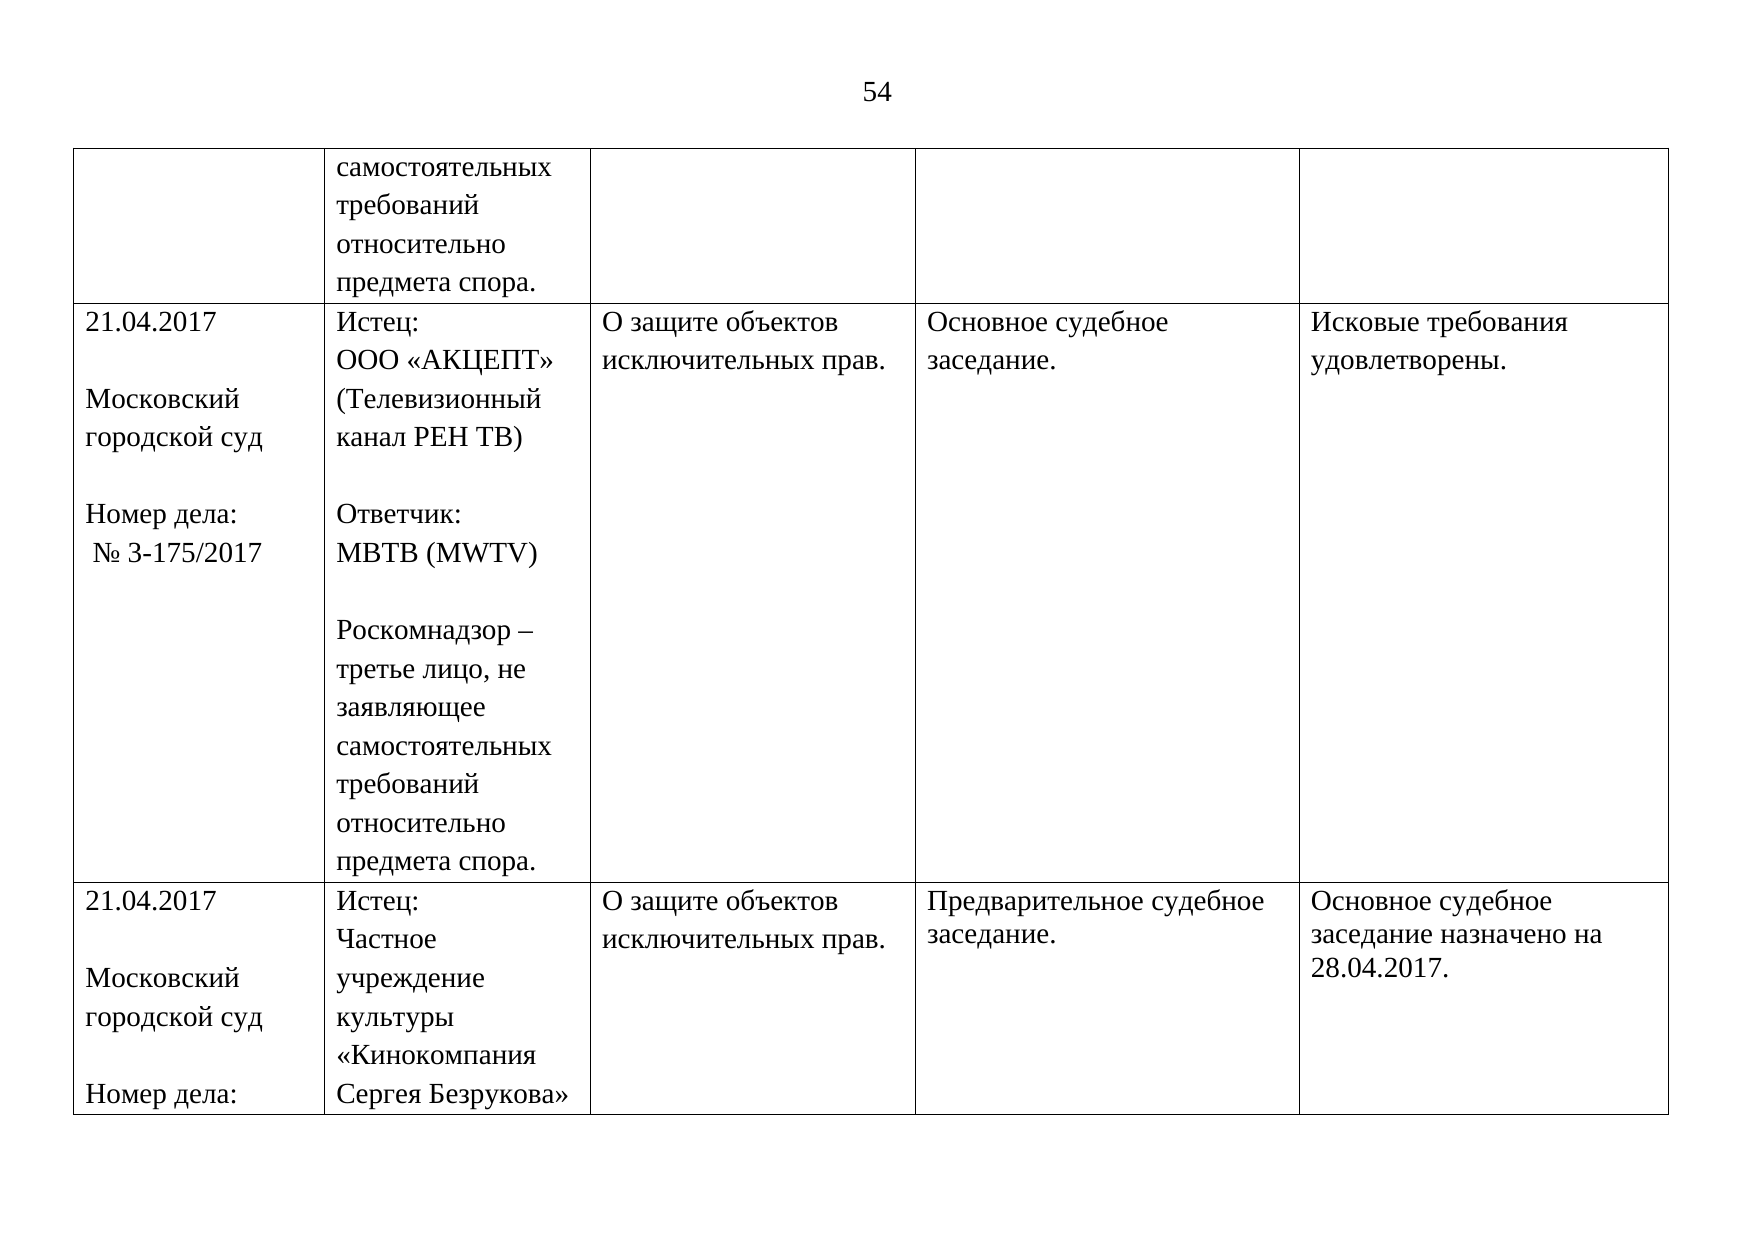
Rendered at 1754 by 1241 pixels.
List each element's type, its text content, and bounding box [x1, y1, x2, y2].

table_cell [1300, 883, 1668, 1114]
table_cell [916, 883, 1299, 1114]
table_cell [74, 883, 324, 1114]
table_cell Основное судебное заседание. [916, 304, 1299, 882]
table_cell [74, 149, 324, 303]
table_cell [591, 883, 915, 1114]
table_cell О защите объектов исключительных прав. [591, 304, 915, 882]
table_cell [325, 149, 590, 303]
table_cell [916, 149, 1299, 303]
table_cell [325, 883, 590, 1114]
table_cell 21.04.2017 Московский городской суд Номер дела: № 3-175/2017 [74, 304, 324, 882]
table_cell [591, 149, 915, 303]
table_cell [1300, 149, 1668, 303]
table_cell Исковые требования удовлетворены. [1300, 304, 1668, 882]
table_cell Истец: ООО «АКЦЕПТ» (Телевизионный канал РЕН ТВ) Ответчик: МВТВ (MWTV) Роскомнадзор – третье лицо, не заявляющее самостоятельных требований относительно предмета спора. [325, 304, 590, 882]
